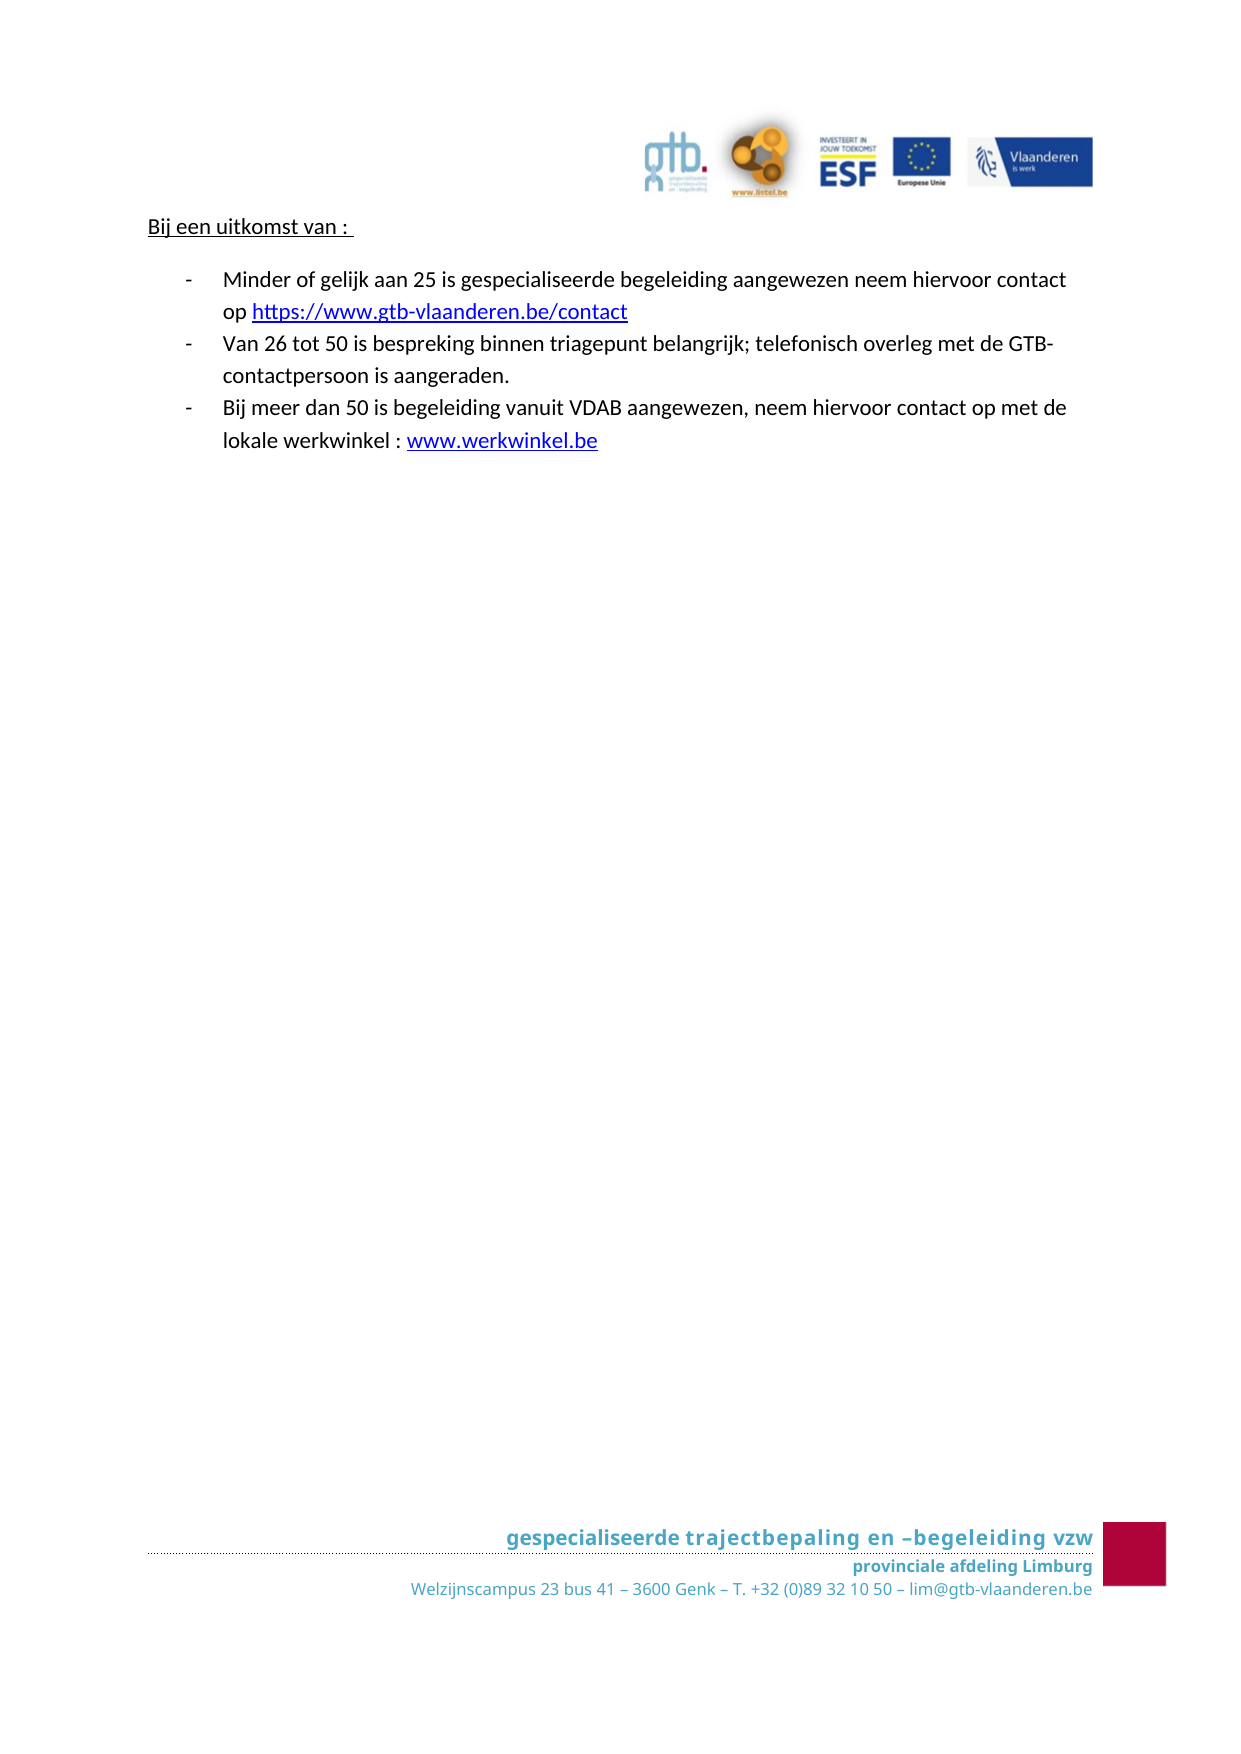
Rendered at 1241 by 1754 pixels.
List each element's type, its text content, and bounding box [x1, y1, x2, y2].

list Minder of gelijk aan 25 is gespecialiseerde begeleiding aangewezen neem hiervoor contact op https://www.gtb-vlaanderen.be/contact [185, 265, 1093, 325]
picture [644, 101, 1093, 212]
list Van 26 tot 50 is bespreking binnen triagepunt belangrijk; telefonisch overleg met de GTB- contactpersoon is aangeraden. [185, 329, 1093, 389]
picture [1103, 1522, 1168, 1588]
text Bij een uitkomst van : [148, 212, 1093, 240]
list Bij meer dan 50 is begeleiding vanuit VDAB aangewezen, neem hiervoor contact op met de lokale werkwinkel : www.werkwinkel.be [185, 393, 1093, 454]
